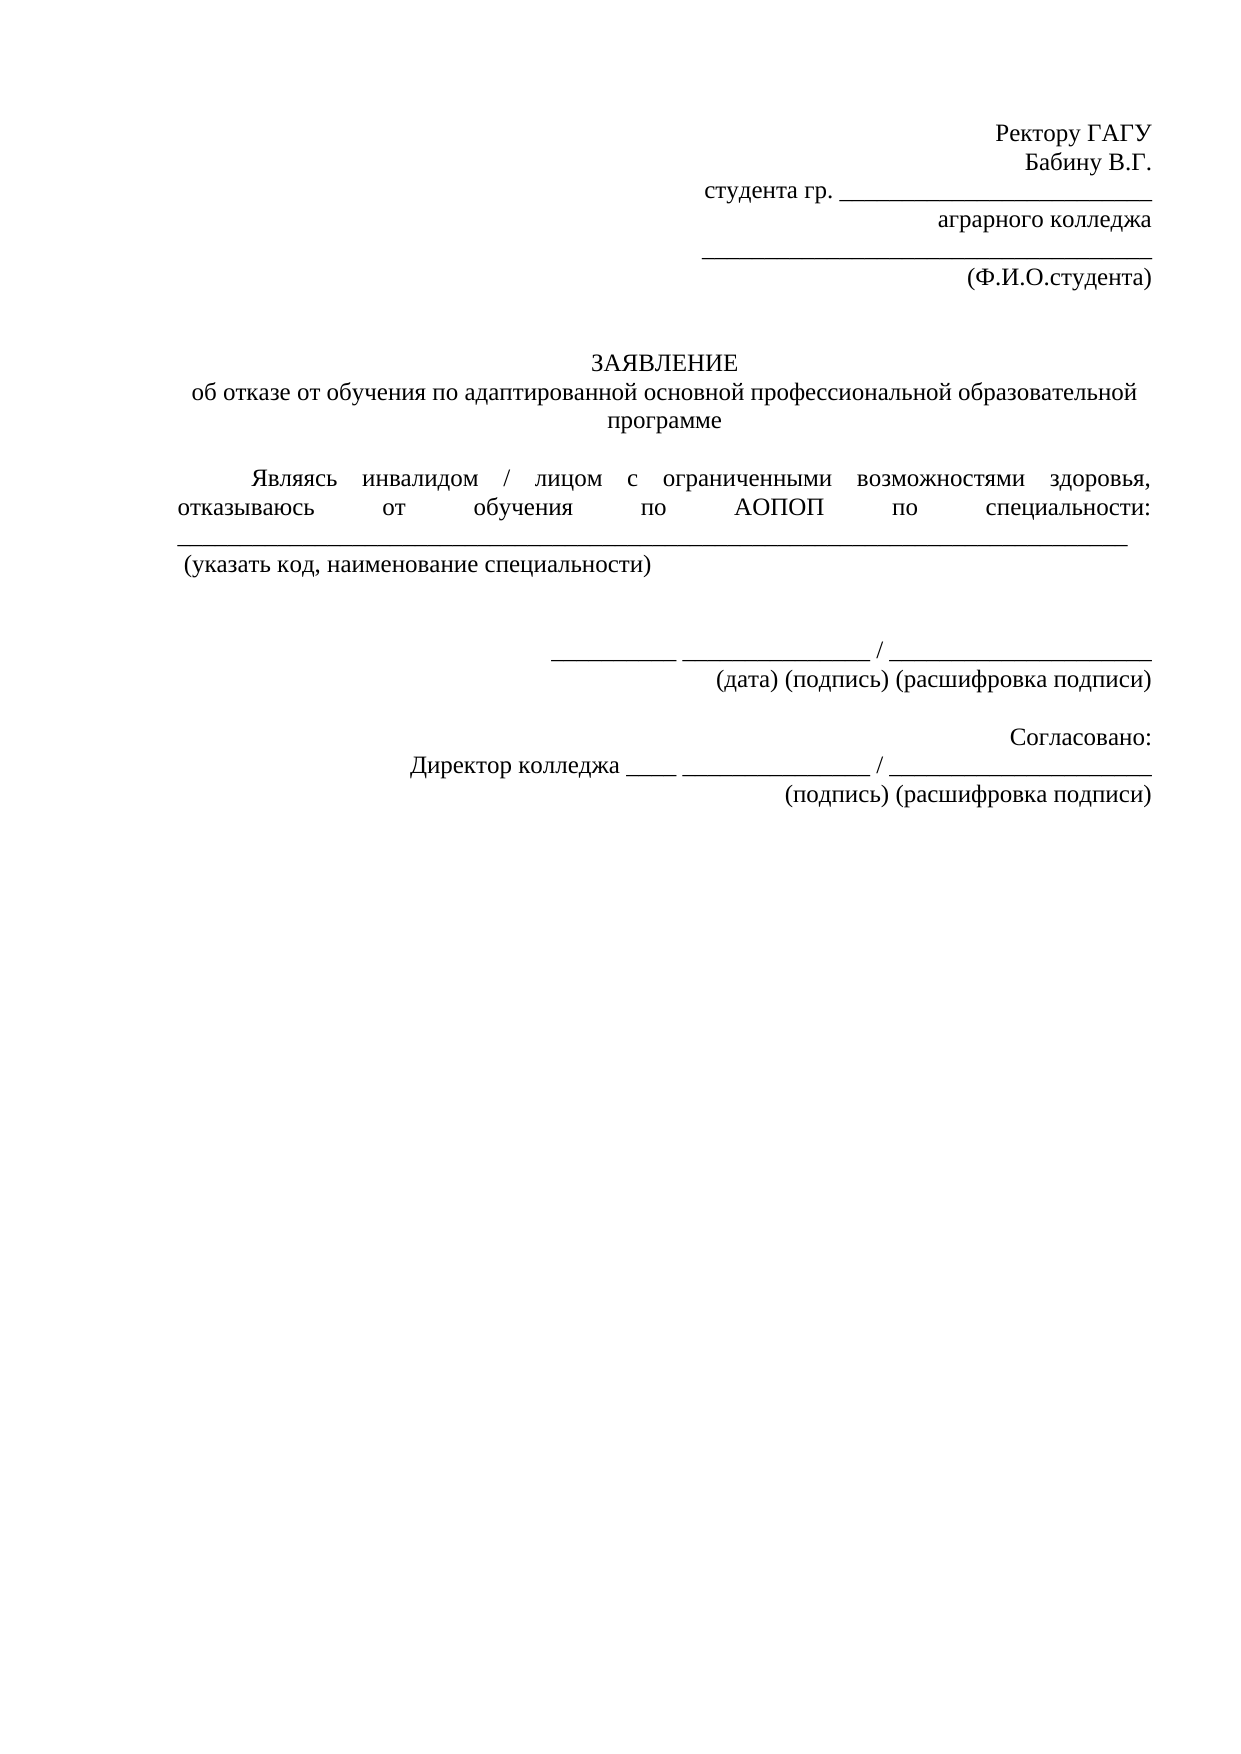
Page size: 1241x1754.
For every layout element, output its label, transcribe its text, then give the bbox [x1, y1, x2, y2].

text (Ф.И.О.студента) [177, 262, 1152, 291]
text Ректору ГАГУ [177, 118, 1152, 147]
text об отказе от обучения по адаптированной основной профессиональной образовательной программе [177, 377, 1152, 434]
text аграрного колледжа [177, 204, 1152, 233]
text ____________________________________ [177, 233, 1152, 262]
text Согласовано: [177, 722, 1152, 751]
text Директор колледжа ____ _______________ / _____________________ [177, 751, 1152, 779]
text Бабину В.Г. [177, 147, 1152, 176]
text __________ _______________ / _____________________ [177, 636, 1152, 664]
text ЗАЯВЛЕНИЕ [177, 348, 1152, 377]
text Являясь инвалидом / лицом с ограниченными возможностями здоровья, отказываюсь от обучения по АОПОП по специальности: ____________________________________________________________________________ [177, 463, 1152, 549]
text (подпись) (расшифровка подписи) [177, 779, 1152, 808]
text студента гр. _________________________ [177, 176, 1152, 204]
text (указать код, наименование специальности) [177, 549, 1152, 578]
text (дата) (подпись) (расшифровка подписи) [177, 664, 1152, 693]
